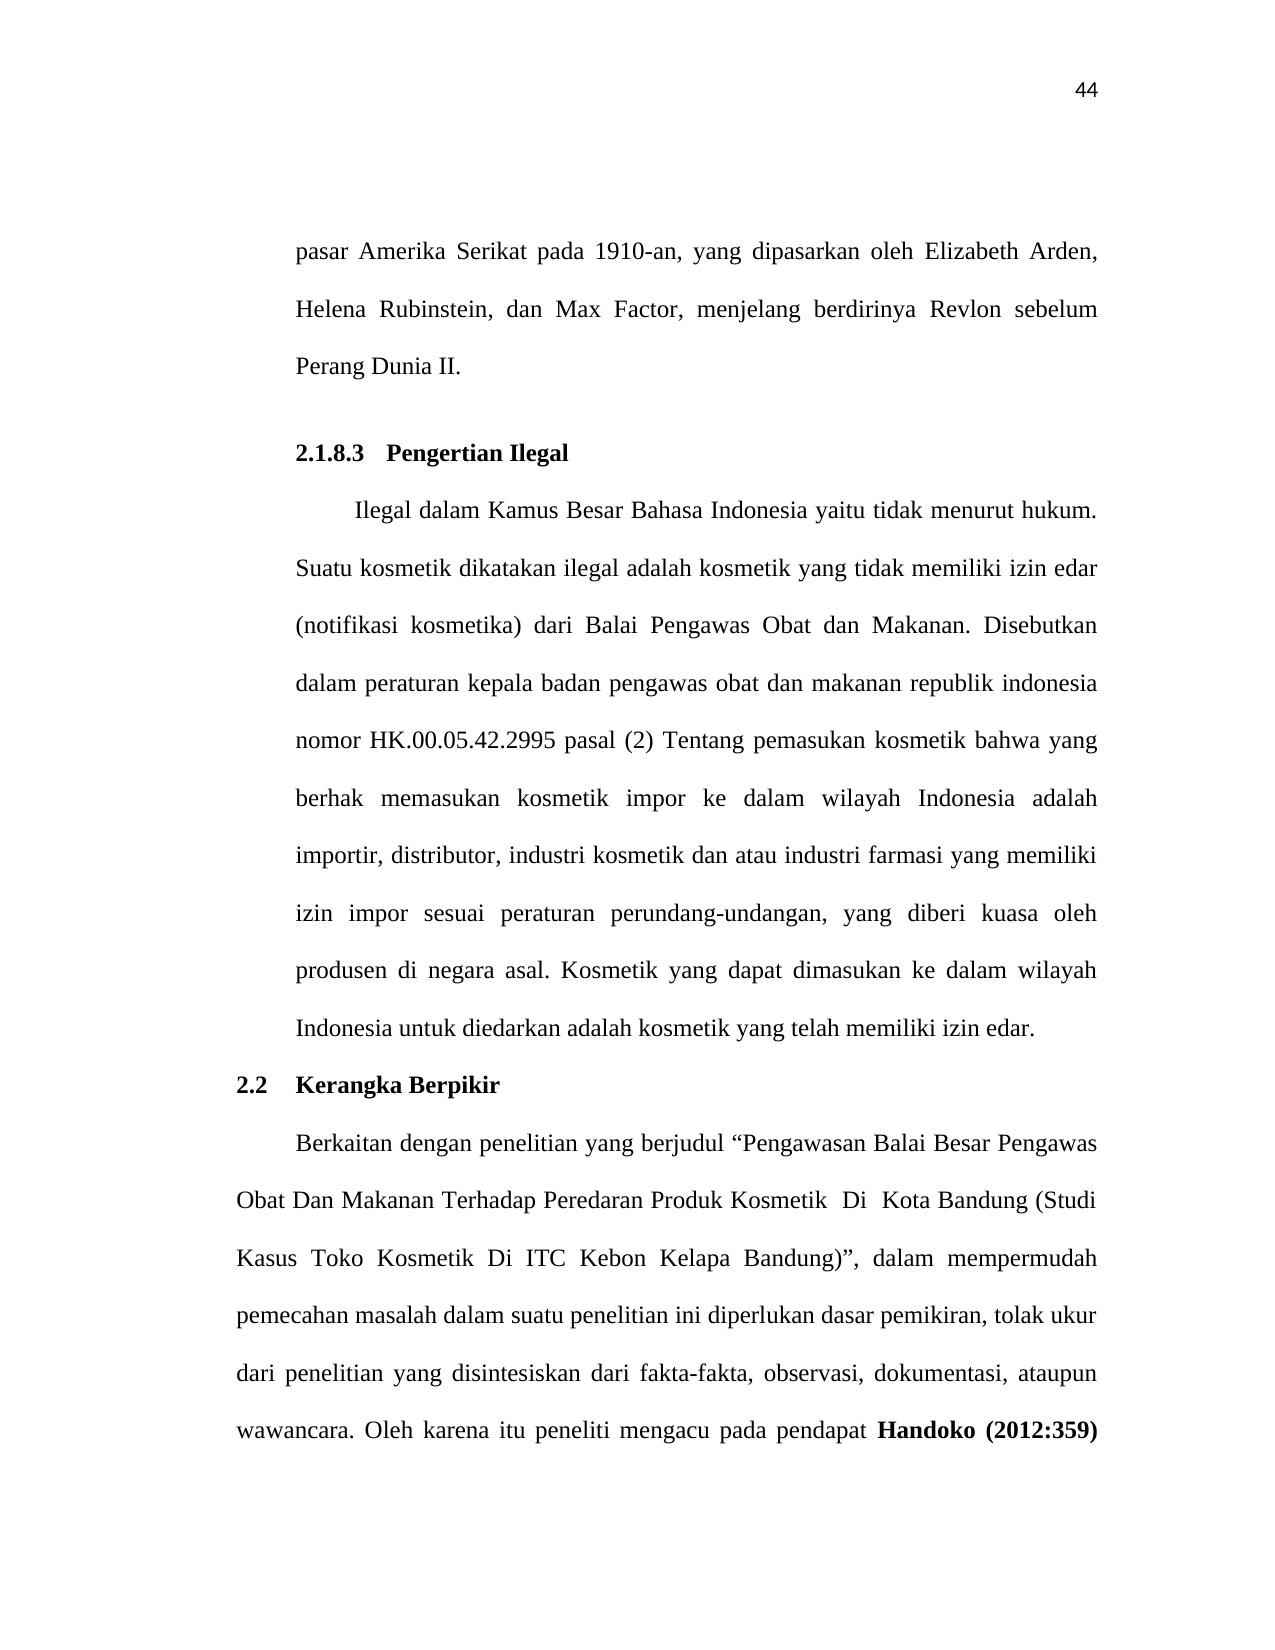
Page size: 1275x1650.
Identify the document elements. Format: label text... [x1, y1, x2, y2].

list Ilegal dalam Kamus Besar Bahasa Indonesia yaitu tidak menurut hukum. Suatu kosmetik dikatakan ilegal adalah kosmetik yang tidak memiliki izin edar (notifikasi kosmetika) dari Balai Pengawas Obat dan Makanan. Disebutkan dalam peraturan kepala badan pengawas obat dan makanan republik indonesia nomor HK.00.05.42.2995 pasal (2) Tentang pemasukan kosmetik bahwa yang berhak memasukan kosmetik impor ke dalam wilayah Indonesia adalah importir, distributor, industri kosmetik dan atau industri farmasi yang memiliki izin impor sesuai peraturan perundang-undangan, yang diberi kuasa oleh produsen di negara asal. Kosmetik yang dapat dimasukan ke dalam wilayah Indonesia untuk diedarkan adalah kosmetik yang telah memiliki izin edar. [295, 495, 1098, 1042]
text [295, 236, 1098, 380]
list Kerangka Berpikir [236, 1070, 1098, 1099]
list Pengertian Ilegal [295, 438, 1098, 467]
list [236, 1128, 1098, 1444]
